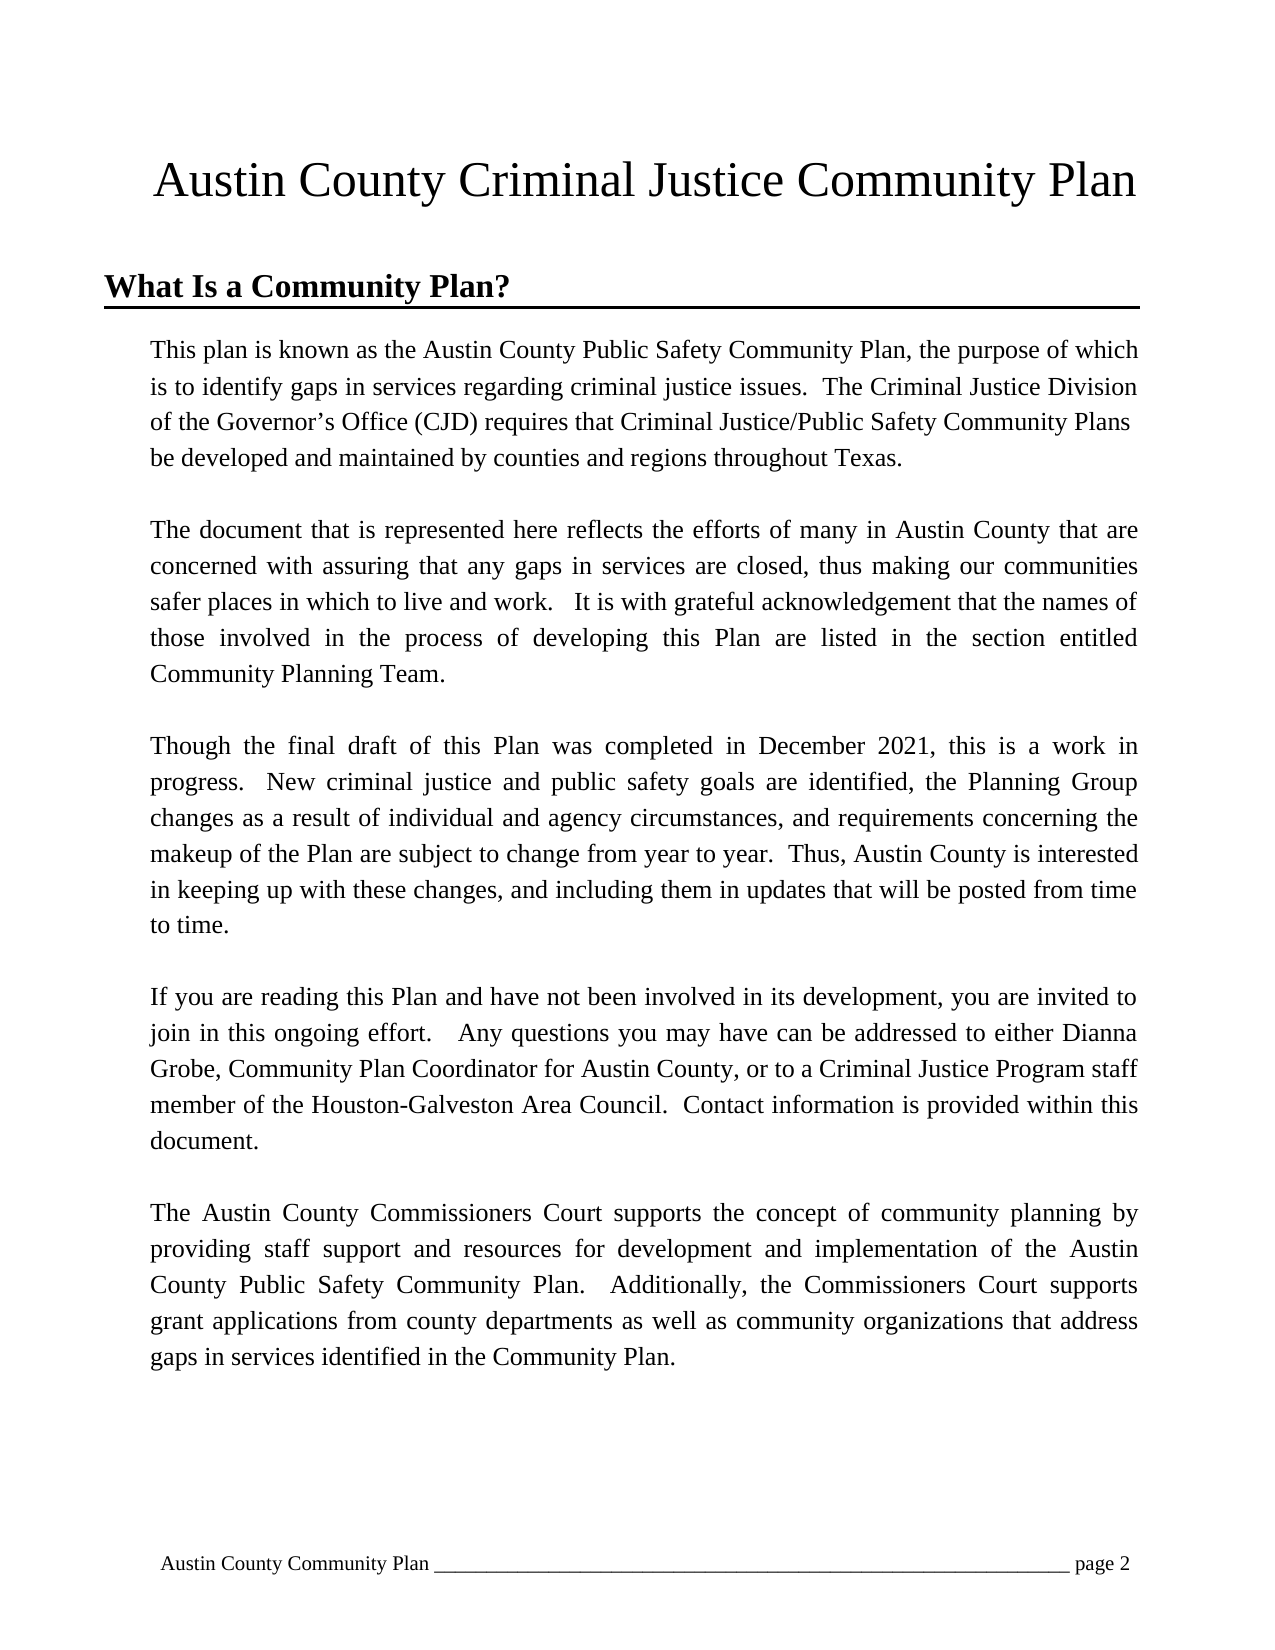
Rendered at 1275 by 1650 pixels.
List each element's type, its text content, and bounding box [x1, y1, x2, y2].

text Though the final draft of this Plan was completed in December 2021, this is a work in progress. New criminal justice and public safety goals are identified, the Planning Group changes as a result of individual and agency circumstances, and requirements concerning the makeup of the Plan are subject to change from year to year. Thus, Austin County is interested in keeping up with these changes, and including them in updates that will be posted from time to time. [150, 730, 1140, 939]
text The Austin County Commissioners Court supports the concept of community planning by providing staff support and resources for development and implementation of the Austin County Public Safety Community Plan. Additionally, the Commissioners Court supports grant applications from county departments as well as community organizations that address gaps in services identified in the Community Plan. [150, 1197, 1140, 1371]
text be developed and maintained by counties and regions throughout Texas. [150, 442, 1140, 472]
text This plan is known as the Austin County Public Safety Community Plan, the purpose of which is to identify gaps in services regarding criminal justice issues. The Criminal Justice Division of the Governor’s Office (CJD) requires that Criminal Justice/Public Safety Community Plans [150, 334, 1140, 436]
title What Is a Community Plan? [103, 266, 1140, 309]
text If you are reading this Plan and have not been involved in its development, you are invited to join in this ongoing effort. Any questions you may have can be addressed to either Dianna Grobe, Community Plan Coordinator for Austin County, or to a Criminal Justice Program staff member of the Houston-Galveston Area Council. Contact information is provided within this document. [150, 981, 1140, 1155]
text Austin County Criminal Justice Community Plan [150, 150, 1140, 207]
text The document that is represented here reflects the efforts of many in Austin County that are concerned with assuring that any gaps in services are closed, thus making our communities safer places in which to live and work. It is with grateful acknowledgement that the names of those involved in the process of developing this Plan are listed in the section entitled Community Planning Team. [150, 514, 1140, 688]
